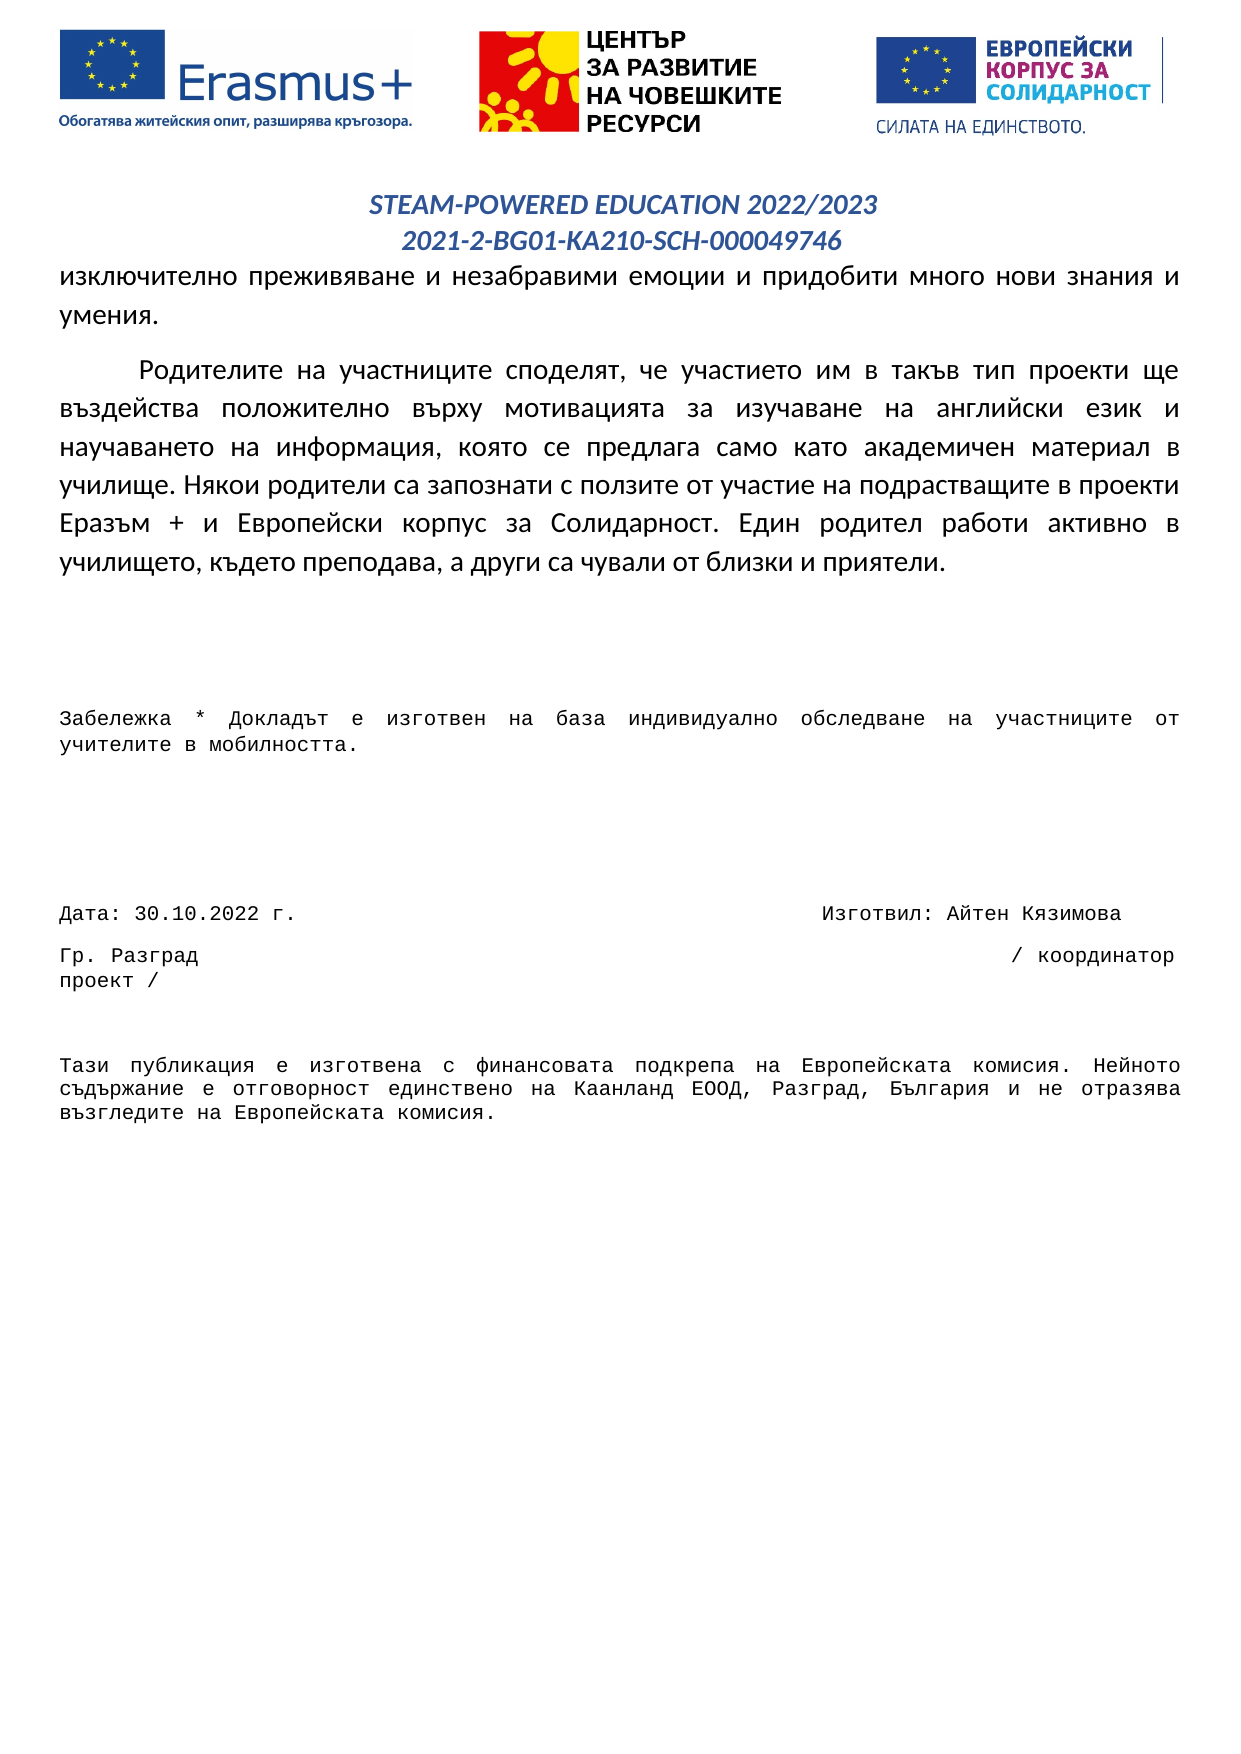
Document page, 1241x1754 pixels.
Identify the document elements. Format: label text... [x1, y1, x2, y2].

picture [479, 31, 783, 132]
text Тази публикация е изготвена с финансовата подкрепа на Европейската комисия. Нейното съдържание е отговорност единствено на Каанланд ЕООД, Разград, България и не отразява възгледите на Европейската комисия. [59, 1055, 1181, 1126]
text Забележка * Докладът е изготвен на база индивидуално обследване на участниците от учителите в мобилността. [59, 708, 1181, 757]
picture [59, 29, 413, 130]
picture [876, 35, 1164, 136]
text Гр. Разград / координатор проект / [59, 945, 1181, 994]
text Родителите на участниците споделят, че участието им в такъв тип проекти ще въздейства положително върху мотивацията за изучаване на английски език и научаването на информация, която се предлага само като академичен материал в училище. Някои родители са запознати с ползите от участие на подрастващите в проекти Еразъм + и Европейски корпус за Солидарност. Един родител работи активно в училището, където преподава, а други са чували от близки и приятели. [59, 351, 1181, 579]
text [59, 257, 1181, 331]
text Дата: 30.10.2022 г. Изготвил: Айтен Кязимова [59, 903, 1181, 926]
